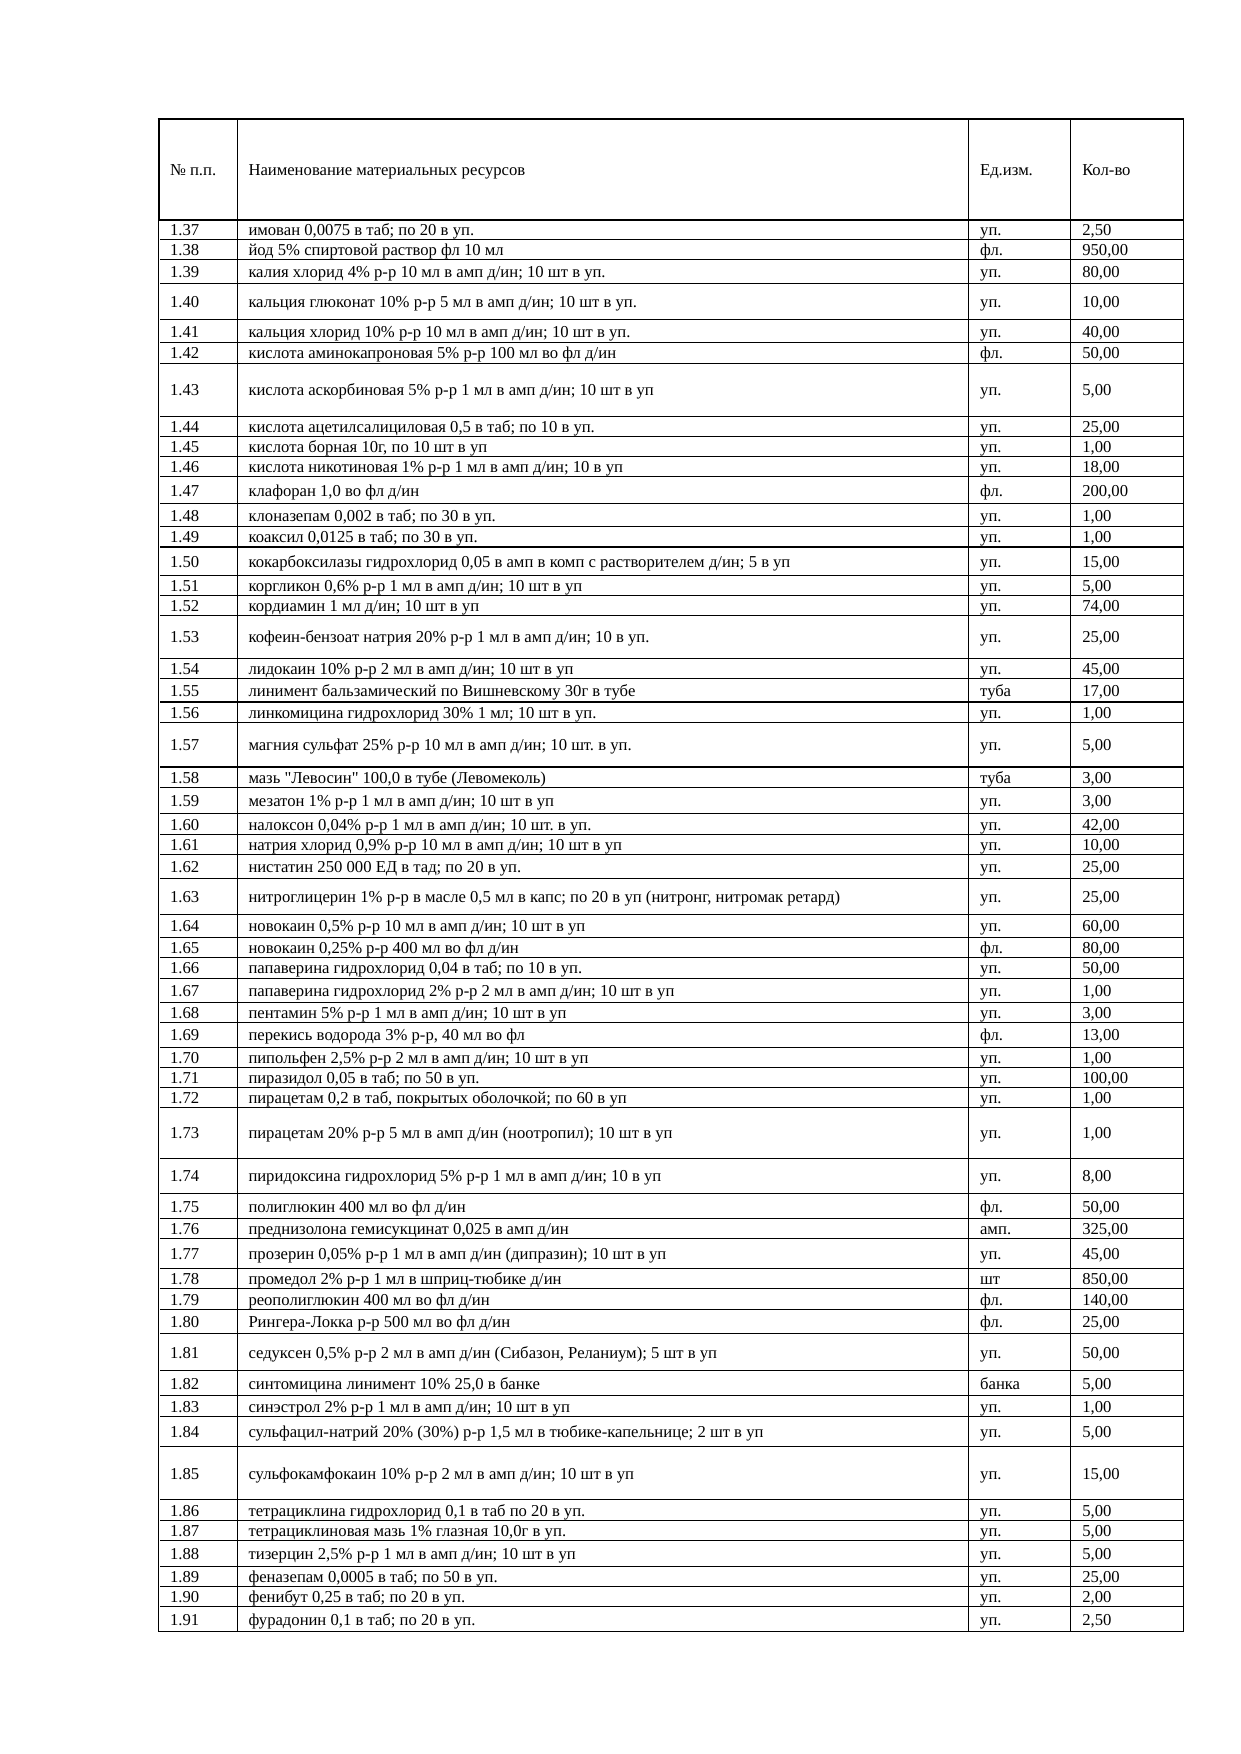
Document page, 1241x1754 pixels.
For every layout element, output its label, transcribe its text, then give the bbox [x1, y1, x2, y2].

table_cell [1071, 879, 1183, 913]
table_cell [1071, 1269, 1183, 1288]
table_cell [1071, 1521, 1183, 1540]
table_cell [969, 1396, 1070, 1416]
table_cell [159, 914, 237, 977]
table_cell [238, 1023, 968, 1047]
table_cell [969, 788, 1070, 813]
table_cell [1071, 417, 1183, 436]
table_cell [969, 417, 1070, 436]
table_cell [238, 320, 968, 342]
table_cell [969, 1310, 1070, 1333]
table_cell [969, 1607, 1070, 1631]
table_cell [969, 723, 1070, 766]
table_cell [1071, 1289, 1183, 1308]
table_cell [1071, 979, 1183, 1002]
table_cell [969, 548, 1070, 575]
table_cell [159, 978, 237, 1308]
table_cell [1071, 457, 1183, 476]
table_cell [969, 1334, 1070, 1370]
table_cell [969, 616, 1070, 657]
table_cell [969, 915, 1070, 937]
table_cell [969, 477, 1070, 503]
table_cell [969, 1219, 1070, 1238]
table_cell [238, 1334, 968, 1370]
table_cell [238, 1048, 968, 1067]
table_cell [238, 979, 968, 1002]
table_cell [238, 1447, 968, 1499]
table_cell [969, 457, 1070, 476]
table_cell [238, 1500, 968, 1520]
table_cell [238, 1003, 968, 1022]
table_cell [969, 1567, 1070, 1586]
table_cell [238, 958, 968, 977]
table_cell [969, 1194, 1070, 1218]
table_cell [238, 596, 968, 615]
table_header Кол-во [1071, 120, 1183, 219]
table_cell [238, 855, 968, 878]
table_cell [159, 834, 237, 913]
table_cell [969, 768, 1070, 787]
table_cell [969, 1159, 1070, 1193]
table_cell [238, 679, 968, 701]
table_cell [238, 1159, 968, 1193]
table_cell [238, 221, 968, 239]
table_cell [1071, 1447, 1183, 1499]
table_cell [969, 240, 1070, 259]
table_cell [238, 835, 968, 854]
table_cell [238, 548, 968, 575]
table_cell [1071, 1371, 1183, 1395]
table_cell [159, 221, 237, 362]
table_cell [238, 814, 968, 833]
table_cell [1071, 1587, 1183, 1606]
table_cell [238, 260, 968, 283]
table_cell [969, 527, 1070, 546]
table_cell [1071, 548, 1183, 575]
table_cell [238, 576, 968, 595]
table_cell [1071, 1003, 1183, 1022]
table_header № п.п. [160, 120, 237, 219]
table_header Ед.изм. [969, 120, 1070, 219]
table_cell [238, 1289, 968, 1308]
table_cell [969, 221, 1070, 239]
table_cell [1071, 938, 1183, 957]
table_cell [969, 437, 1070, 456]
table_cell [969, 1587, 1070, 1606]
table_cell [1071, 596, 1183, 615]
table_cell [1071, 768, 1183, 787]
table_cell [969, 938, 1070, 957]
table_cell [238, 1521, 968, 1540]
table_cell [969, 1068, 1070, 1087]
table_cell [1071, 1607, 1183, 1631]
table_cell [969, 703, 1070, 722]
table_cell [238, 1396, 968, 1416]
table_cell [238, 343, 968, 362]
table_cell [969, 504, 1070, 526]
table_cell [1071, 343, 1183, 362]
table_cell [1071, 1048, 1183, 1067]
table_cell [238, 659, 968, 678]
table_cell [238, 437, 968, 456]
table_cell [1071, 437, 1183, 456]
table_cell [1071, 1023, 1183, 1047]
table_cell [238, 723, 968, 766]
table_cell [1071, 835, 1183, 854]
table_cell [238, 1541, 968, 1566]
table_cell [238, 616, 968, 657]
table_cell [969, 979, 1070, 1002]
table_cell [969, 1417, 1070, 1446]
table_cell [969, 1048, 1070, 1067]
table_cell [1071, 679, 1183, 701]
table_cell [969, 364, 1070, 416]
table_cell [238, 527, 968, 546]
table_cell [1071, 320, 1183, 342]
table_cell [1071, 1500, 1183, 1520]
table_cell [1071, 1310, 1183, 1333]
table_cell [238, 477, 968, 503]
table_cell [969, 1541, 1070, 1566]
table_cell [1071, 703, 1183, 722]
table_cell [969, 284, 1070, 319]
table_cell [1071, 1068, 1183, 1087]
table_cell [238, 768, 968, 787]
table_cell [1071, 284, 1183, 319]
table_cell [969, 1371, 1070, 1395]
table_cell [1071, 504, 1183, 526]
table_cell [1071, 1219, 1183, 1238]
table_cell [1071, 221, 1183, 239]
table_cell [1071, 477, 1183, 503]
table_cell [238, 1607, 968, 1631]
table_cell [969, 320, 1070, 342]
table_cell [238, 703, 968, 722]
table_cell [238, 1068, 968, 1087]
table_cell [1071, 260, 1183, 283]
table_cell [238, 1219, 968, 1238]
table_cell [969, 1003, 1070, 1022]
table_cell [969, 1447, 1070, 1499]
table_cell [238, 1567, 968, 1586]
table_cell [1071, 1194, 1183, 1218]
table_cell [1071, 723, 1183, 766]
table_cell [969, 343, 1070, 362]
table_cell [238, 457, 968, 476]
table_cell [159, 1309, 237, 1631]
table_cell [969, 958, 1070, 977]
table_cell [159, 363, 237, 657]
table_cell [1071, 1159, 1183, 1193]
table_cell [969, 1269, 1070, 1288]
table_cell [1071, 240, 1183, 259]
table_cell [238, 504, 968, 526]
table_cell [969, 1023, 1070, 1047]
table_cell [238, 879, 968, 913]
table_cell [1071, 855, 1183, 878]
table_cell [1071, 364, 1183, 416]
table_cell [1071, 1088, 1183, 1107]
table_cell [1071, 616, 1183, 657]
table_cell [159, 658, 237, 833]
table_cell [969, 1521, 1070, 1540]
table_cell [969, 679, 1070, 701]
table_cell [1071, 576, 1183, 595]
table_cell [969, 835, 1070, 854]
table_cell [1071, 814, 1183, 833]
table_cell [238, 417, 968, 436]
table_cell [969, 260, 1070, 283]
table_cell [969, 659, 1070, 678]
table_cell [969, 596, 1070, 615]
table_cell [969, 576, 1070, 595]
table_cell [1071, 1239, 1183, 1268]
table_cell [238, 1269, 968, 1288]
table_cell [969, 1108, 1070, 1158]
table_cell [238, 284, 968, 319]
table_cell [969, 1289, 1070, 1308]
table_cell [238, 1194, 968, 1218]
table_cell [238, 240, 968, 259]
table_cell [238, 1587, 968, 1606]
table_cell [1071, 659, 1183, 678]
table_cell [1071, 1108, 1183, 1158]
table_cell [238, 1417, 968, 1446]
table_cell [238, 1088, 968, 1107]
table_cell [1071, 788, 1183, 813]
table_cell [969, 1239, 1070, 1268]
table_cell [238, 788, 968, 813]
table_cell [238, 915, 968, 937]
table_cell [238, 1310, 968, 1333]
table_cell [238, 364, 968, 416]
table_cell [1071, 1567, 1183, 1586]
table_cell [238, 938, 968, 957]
table_header Наименование материальных ресурсов [238, 120, 968, 219]
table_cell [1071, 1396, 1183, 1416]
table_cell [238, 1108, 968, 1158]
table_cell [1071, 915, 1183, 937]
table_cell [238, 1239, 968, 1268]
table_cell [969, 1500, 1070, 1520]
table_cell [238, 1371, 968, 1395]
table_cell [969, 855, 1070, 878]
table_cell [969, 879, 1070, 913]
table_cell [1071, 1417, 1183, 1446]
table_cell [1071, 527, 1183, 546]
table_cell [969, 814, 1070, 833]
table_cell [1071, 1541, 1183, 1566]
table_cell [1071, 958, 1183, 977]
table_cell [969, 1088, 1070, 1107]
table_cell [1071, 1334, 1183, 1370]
